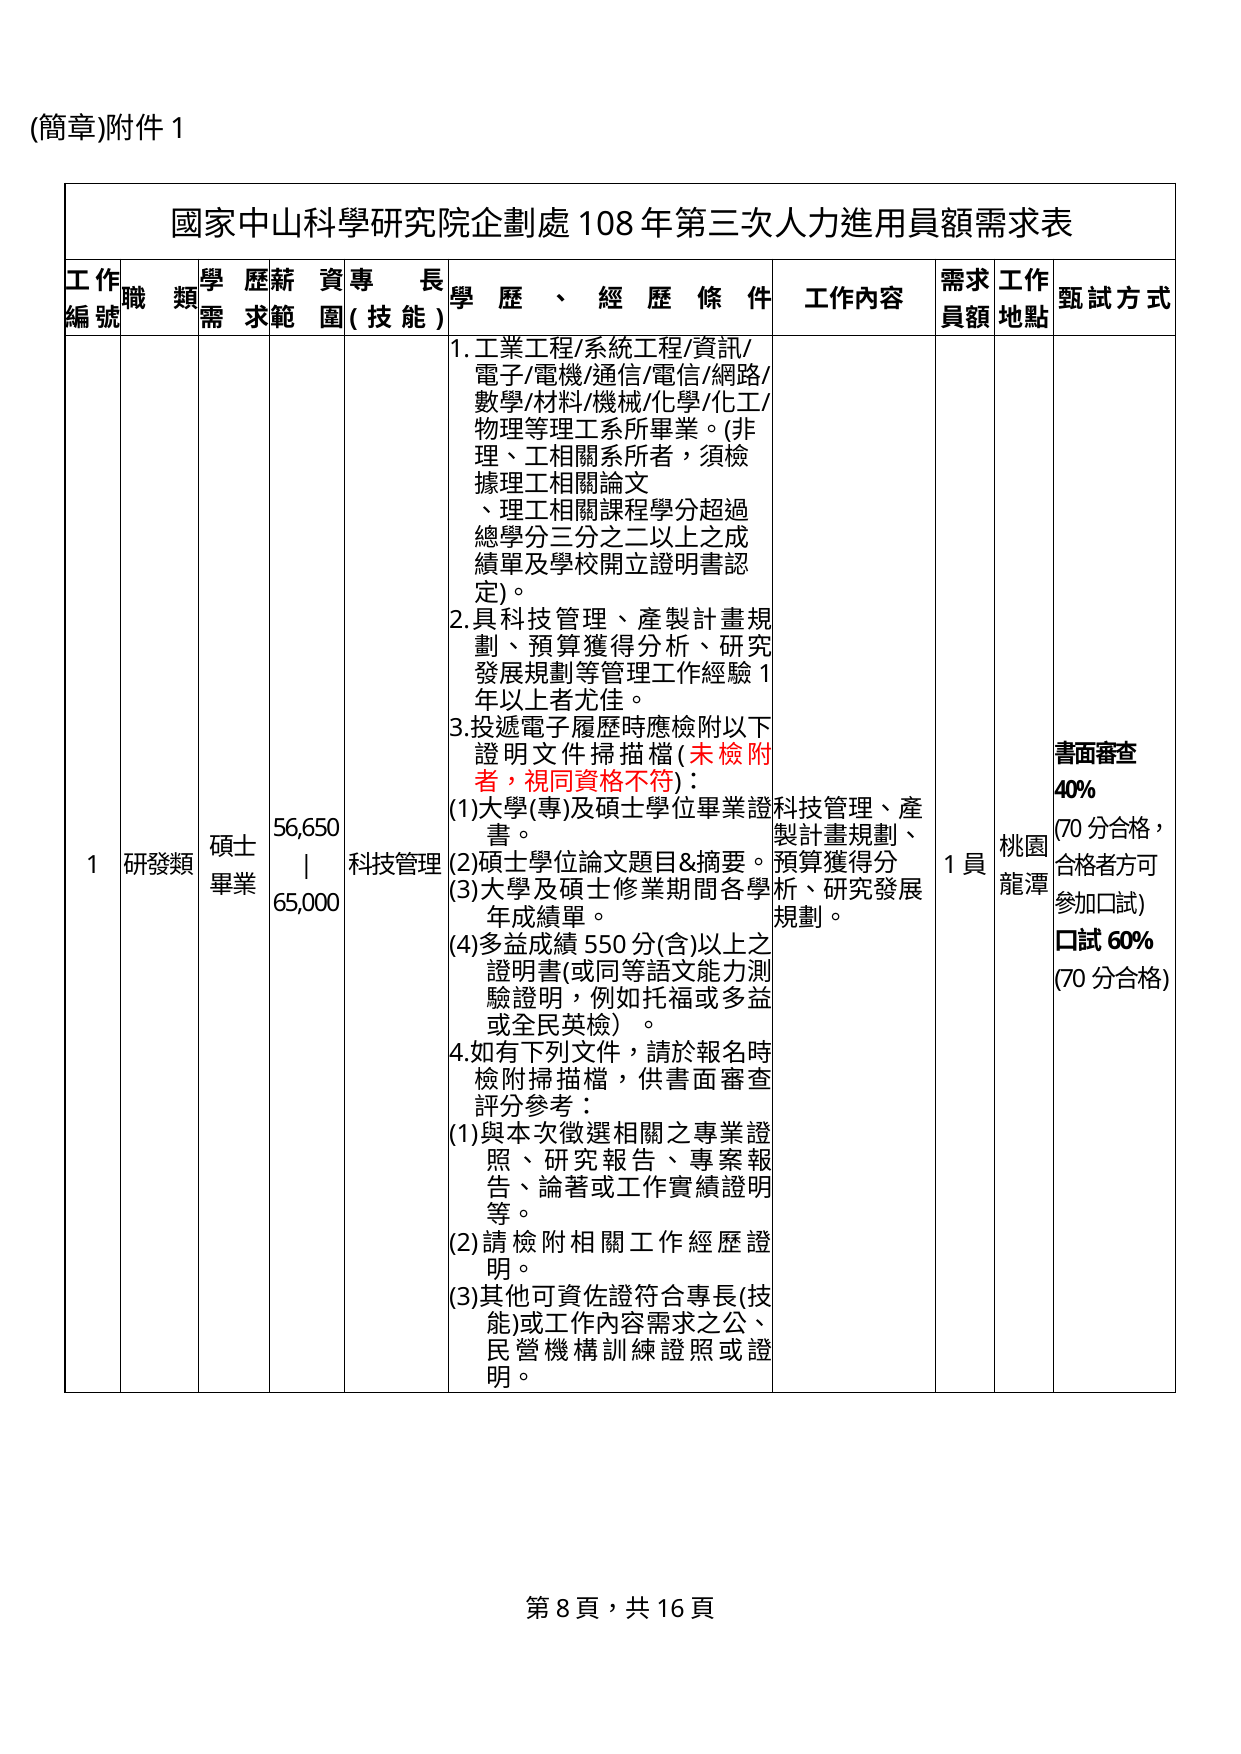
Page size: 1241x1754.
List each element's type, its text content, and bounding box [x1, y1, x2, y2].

table_cell 需求 員額 [936, 260, 994, 334]
table_cell 薪資 範圍 [270, 260, 344, 334]
table_header 國家中山科學研究院企劃處108年第三次人力進用員額需求表 [66, 184, 1175, 258]
table_cell 學歷、經歷條件 [449, 260, 772, 334]
table_cell 工作 地點 [995, 260, 1053, 334]
table_cell 1 [66, 336, 120, 1392]
table_cell 工作 編號 [66, 260, 120, 334]
table_cell 書面審查40% (70分合格，合格者方可參加口試) 口試60% (70分合格) [1054, 336, 1175, 1392]
table_cell 甄試方式 [1054, 260, 1175, 334]
table_cell 工業工程/系統工程/資訊/電子/電機/通信/電信/網路/數學/材料/機械/化學/化工/物理等理工系所畢業。(非理、工相關系所者，須檢據理工相關論文 、理工相關課程學分超過總學分三分之二以上之成績單及學校開立證明書認定)。 2.具科技管理、產製計畫規劃、預算獲得分析、研究發展規劃等管理工作經驗1年以上者尤佳。 3.投遞電子履歷時應檢附以下證明文件掃描檔(未檢附者，視同資格不符)： (1)大學(專)及碩士學位畢業證書。 (2)碩士學位論文題目&摘要。 (3)大學及碩士修業期間各學年成績單。 (4)多益成績550分(含)以上之證明書(或同等語文能力測驗證明，例如托福或多益或全民英檢）。 4.如有下列文件，請於報名時檢附掃描檔，供書面審查評分參考： (1)與本次徵選相關之專業證照、研究報告、專案報告、論著或工作實績證明等。 (2)請檢附相關工作經歷證明。 (3)其他可資佐證符合專長(技能)或工作內容需求之公、民營機構訓練證照或證明。 [449, 336, 772, 1392]
table_cell 工作內容 [773, 260, 935, 334]
table_cell 科技管理、產製計畫規劃、預算獲得分析、研究發展規劃。 [773, 336, 935, 1392]
table_cell 1員 [936, 336, 994, 1392]
table_cell 專長 (技能) [345, 260, 448, 334]
table_cell 職類 [121, 260, 198, 334]
table_cell 研發類 [121, 336, 198, 1392]
table_cell 桃園 龍潭 [995, 336, 1053, 1392]
text (簡章)附件1 [30, 89, 1092, 164]
table_cell 學歷需求 [199, 260, 269, 334]
table_cell 科技管理 [345, 336, 448, 1392]
table_cell 碩士 畢業 [199, 336, 269, 1392]
table_cell 56,650 | 65,000 [270, 336, 344, 1392]
